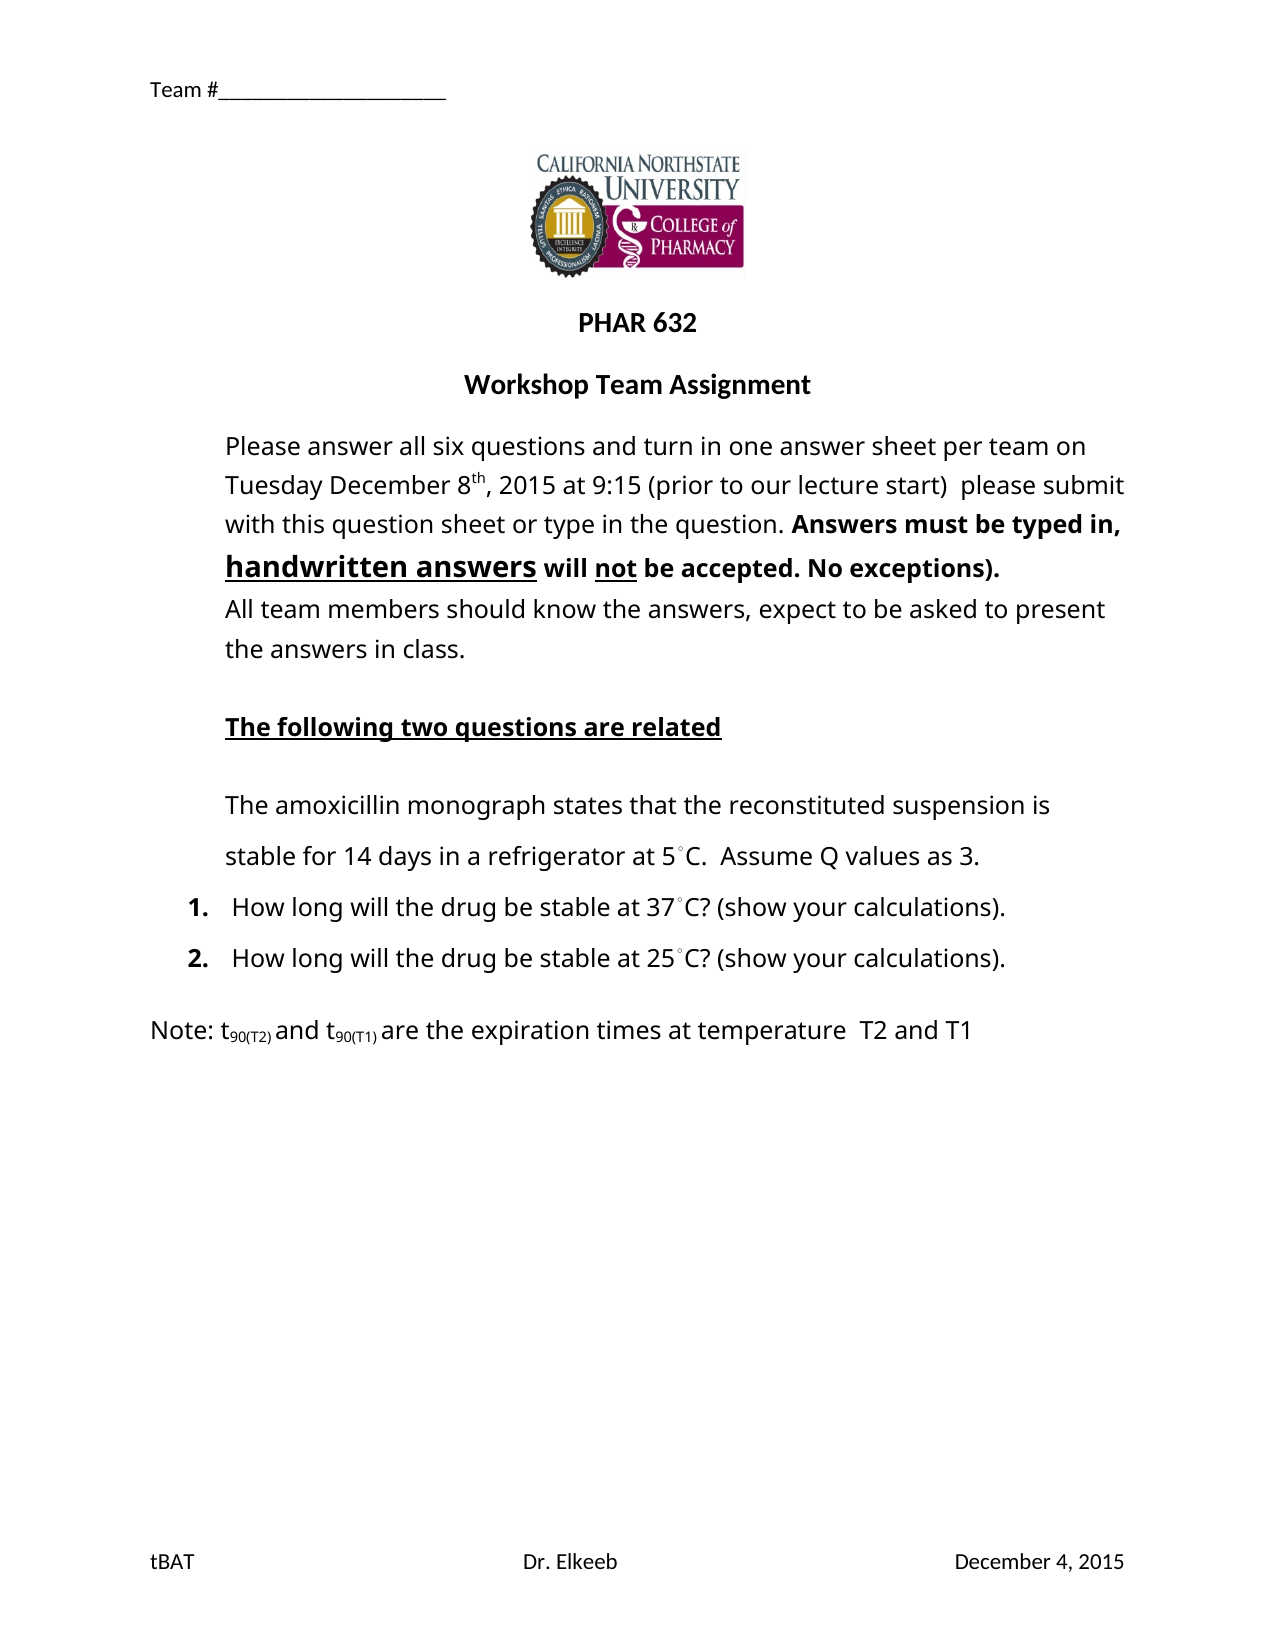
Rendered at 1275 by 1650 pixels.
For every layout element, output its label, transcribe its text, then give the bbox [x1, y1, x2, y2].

picture [529, 150, 746, 280]
text Workshop Team Assignment [150, 366, 1125, 402]
list How long will the drug be stable at 37◦C? (show your calculations). [187, 890, 1125, 924]
list How long will the drug be stable at 25◦C? (show your calculations). [187, 941, 1125, 975]
list All team members should know the answers, expect to be asked to present the answers in class. [225, 592, 1125, 665]
list Please answer all six questions and turn in one answer sheet per team on Tuesday December 8th, 2015 at 9:15 (prior to our lecture start) please submit with this question sheet or type in the question. Answers must be typed in, handwritten answers will not be accepted. No exceptions). [225, 428, 1125, 586]
text PHAR 632 [150, 304, 1125, 340]
list The amoxicillin monograph states that the reconstituted suspension is stable for 14 days in a refrigerator at 5◦C. Assume Q values as 3. [225, 788, 1125, 873]
text Note: t90(T2) and t90(T1) are the expiration times at temperature T2 and T1 [150, 1013, 1125, 1047]
list The following two questions are related [225, 709, 1125, 744]
